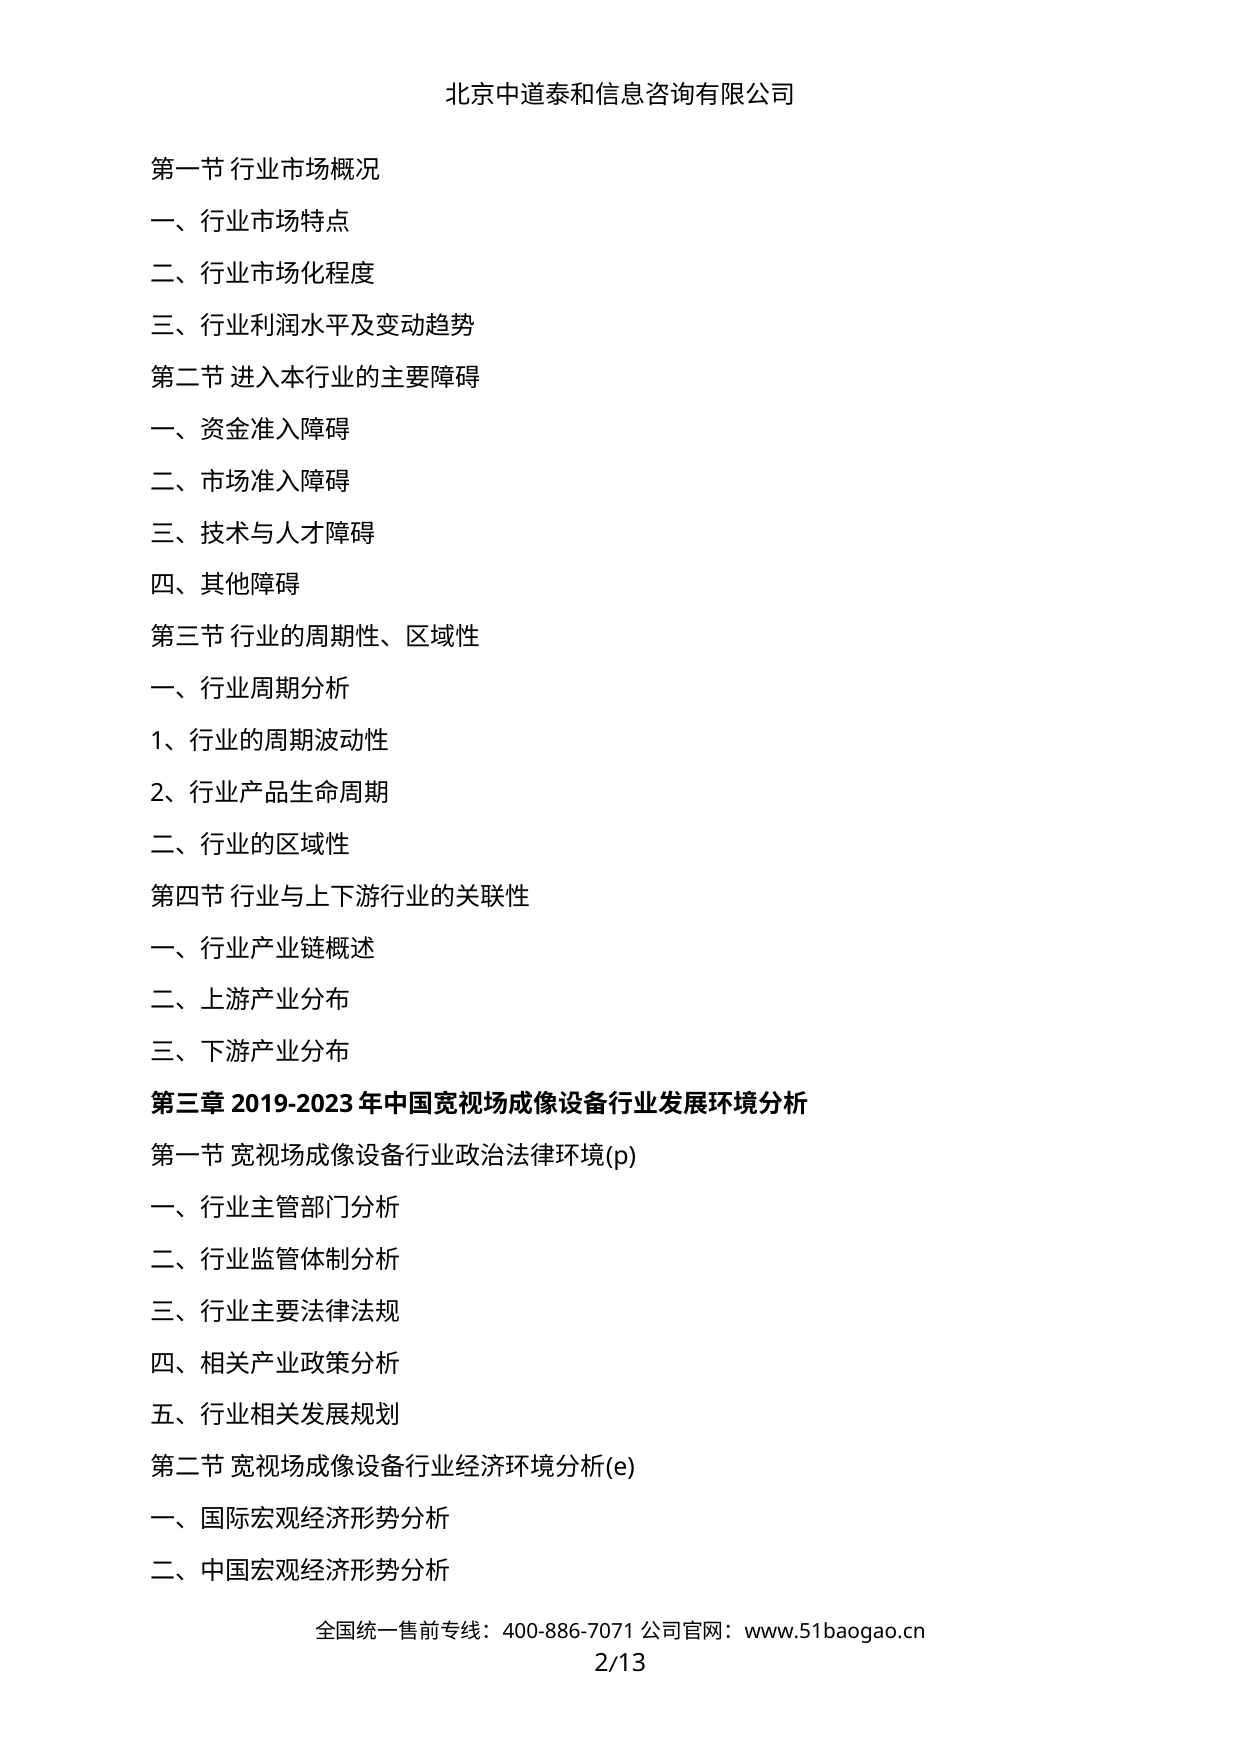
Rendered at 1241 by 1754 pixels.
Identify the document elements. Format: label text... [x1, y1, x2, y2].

text 三、行业主要法律法规 [150, 1291, 1090, 1327]
text 二、行业监管体制分析 [150, 1239, 1090, 1276]
text 第三章 2019-2023年中国宽视场成像设备行业发展环境分析 [150, 1084, 1090, 1120]
text 四、相关产业政策分析 [150, 1343, 1090, 1379]
text 五、行业相关发展规划 [150, 1395, 1090, 1431]
text 第一节 宽视场成像设备行业政治法律环境(p) [150, 1136, 1090, 1172]
text 一、国际宏观经济形势分析 [150, 1499, 1090, 1535]
text 四、其他障碍 [150, 565, 1090, 601]
text 第四节 行业与上下游行业的关联性 [150, 876, 1090, 912]
text 三、行业利润水平及变动趋势 [150, 306, 1090, 342]
text 第一节 行业市场概况 [150, 150, 1090, 186]
text 三、下游产业分布 [150, 1032, 1090, 1068]
text 二、行业市场化程度 [150, 254, 1090, 290]
text 第三节 行业的周期性、区域性 [150, 617, 1090, 653]
text 二、行业的区域性 [150, 824, 1090, 861]
text 二、上游产业分布 [150, 980, 1090, 1016]
text 第二节 宽视场成像设备行业经济环境分析(e) [150, 1447, 1090, 1483]
text 一、行业市场特点 [150, 202, 1090, 238]
text 一、行业主管部门分析 [150, 1187, 1090, 1224]
text 二、中国宏观经济形势分析 [150, 1551, 1090, 1587]
text 二、市场准入障碍 [150, 461, 1090, 497]
text 一、资金准入障碍 [150, 409, 1090, 446]
text 三、技术与人才障碍 [150, 513, 1090, 549]
text 一、行业周期分析 [150, 669, 1090, 705]
text 一、行业产业链概述 [150, 928, 1090, 964]
text 1、行业的周期波动性 [150, 721, 1090, 757]
text 第二节 进入本行业的主要障碍 [150, 357, 1090, 394]
text 2、行业产品生命周期 [150, 772, 1090, 809]
